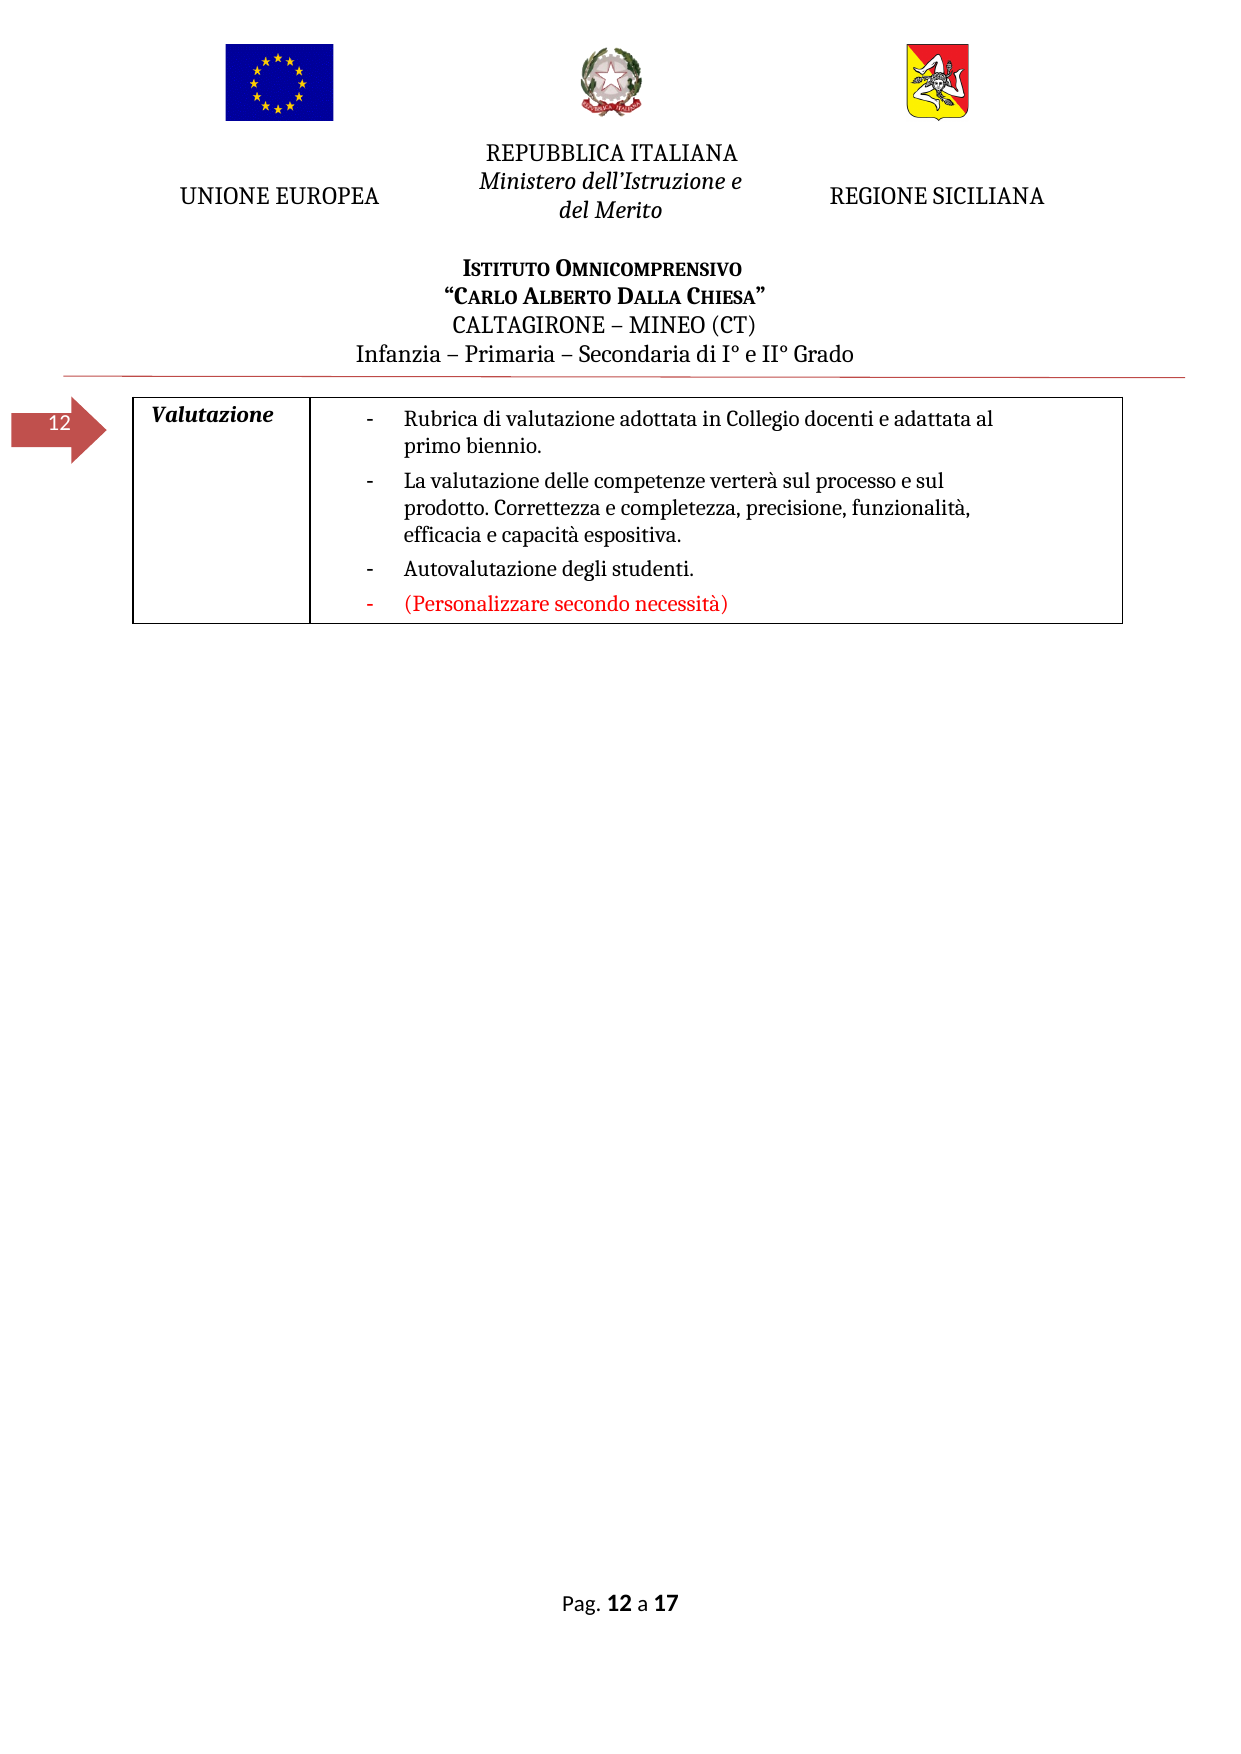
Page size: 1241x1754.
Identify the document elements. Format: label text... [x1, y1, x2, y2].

picture [578, 44, 646, 120]
table_cell Rubrica di valutazione adottata in Collegio docenti e adattata al primo biennio. La valutazione delle competenze verterà sul processo e sul prodotto. Correttezza e completezza, precisione, funzionalità, efficacia e capacità espositiva. Autovalutazione degli studenti. (Personalizzare secondo necessità) [311, 398, 1122, 623]
picture [905, 44, 969, 122]
picture [225, 44, 334, 121]
table_cell Valutazione [134, 398, 309, 623]
